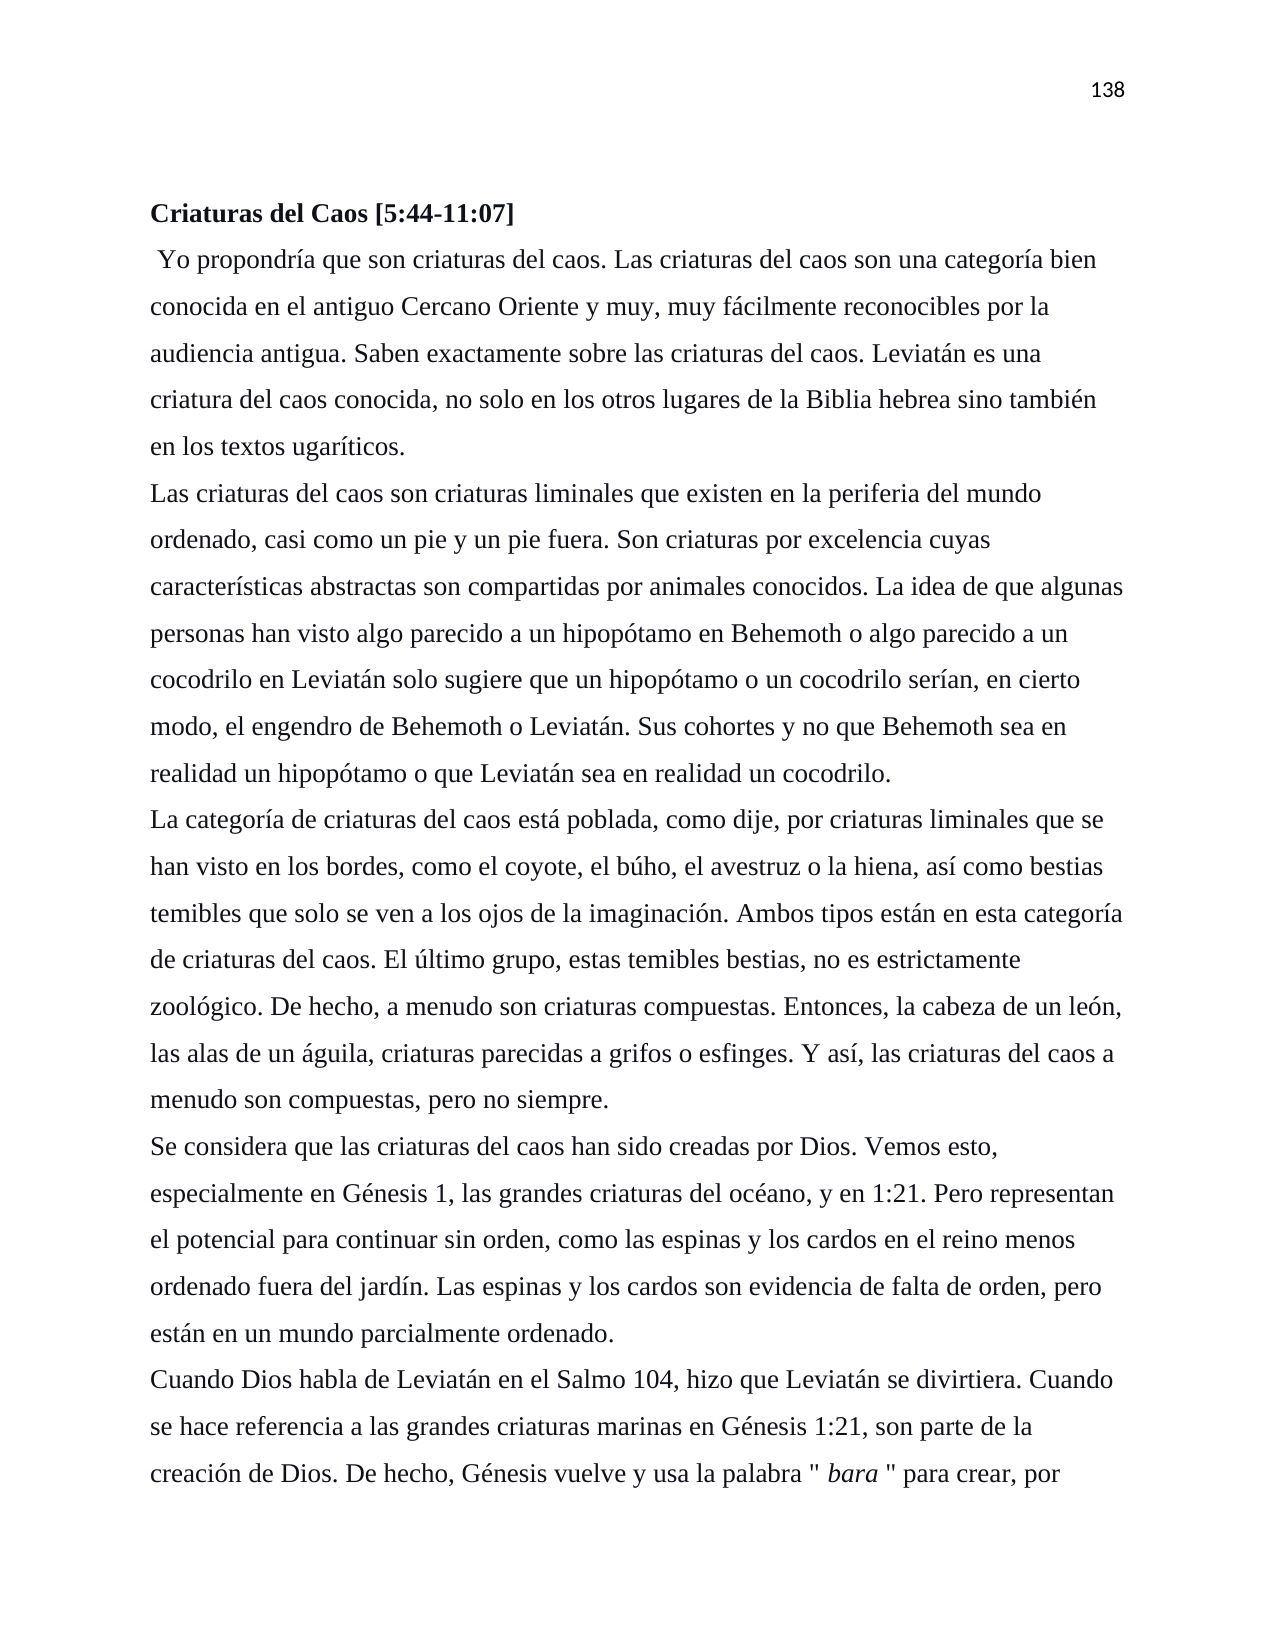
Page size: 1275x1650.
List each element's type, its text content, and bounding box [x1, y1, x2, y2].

text Yo propondría que son criaturas del caos. Las criaturas del caos son una categoría bien conocida en el antiguo Cercano Oriente y muy, muy fácilmente reconocibles por la audiencia antigua. Saben exactamente sobre las criaturas del caos. Leviatán es una criatura del caos conocida, no solo en los otros lugares de la Biblia hebrea sino también en los textos ugaríticos. [150, 243, 1125, 461]
text Criaturas del Caos [5:44-11:07] [150, 197, 1125, 228]
text Se considera que las criaturas del caos han sido creadas por Dios. Vemos esto, especialmente en Génesis 1, las grandes criaturas del océano, y en 1:21. Pero representan el potencial para continuar sin orden, como las espinas y los cardos en el reino menos ordenado fuera del jardín. Las espinas y los cardos son evidencia de falta de orden, pero están en un mundo parcialmente ordenado. [150, 1130, 1125, 1348]
text Las criaturas del caos son criaturas liminales que existen en la periferia del mundo ordenado, casi como un pie y un pie fuera. Son criaturas por excelencia cuyas características abstractas son compartidas por animales conocidos. La idea de que algunas personas han visto algo parecido a un hipopótamo en Behemoth o algo parecido a un cocodrilo en Leviatán solo sugiere que un hipopótamo o un cocodrilo serían, en cierto modo, el engendro de Behemoth o Leviatán. Sus cohortes y no que Behemoth sea en realidad un hipopótamo o que Leviatán sea en realidad un cocodrilo. [150, 477, 1125, 788]
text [150, 1363, 1125, 1488]
text La categoría de criaturas del caos está poblada, como dije, por criaturas liminales que se han visto en los bordes, como el coyote, el búho, el avestruz o la hiena, así como bestias temibles que solo se ven a los ojos de la imaginación. Ambos tipos están en esta categoría de criaturas del caos. El último grupo, estas temibles bestias, no es estrictamente zoológico. De hecho, a menudo son criaturas compuestas. Entonces, la cabeza de un león, las alas de un águila, criaturas parecidas a grifos o esfinges. Y así, las criaturas del caos a menudo son compuestas, pero no siempre. [150, 803, 1125, 1114]
